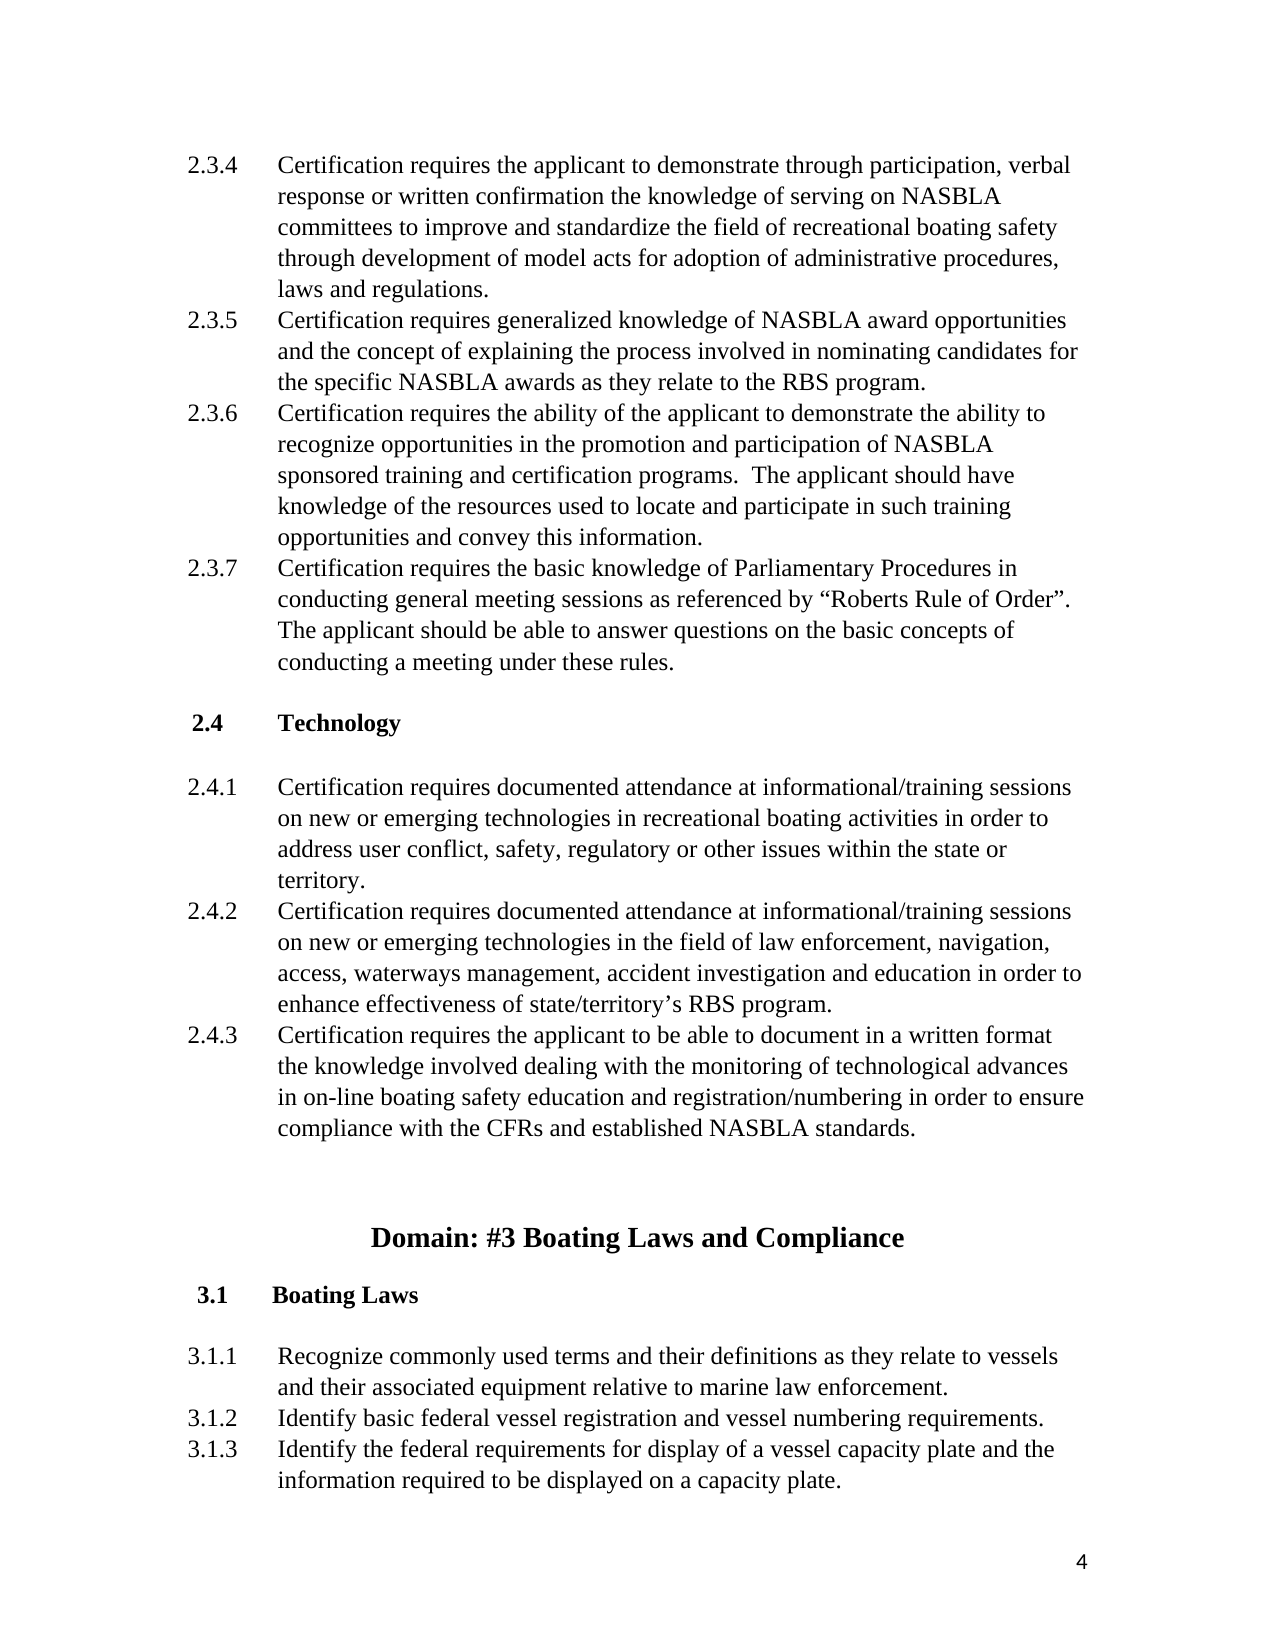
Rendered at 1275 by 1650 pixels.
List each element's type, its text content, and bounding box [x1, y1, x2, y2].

text Domain: #3 Boating Laws and Compliance [187, 1220, 1087, 1254]
list Certification requires documented attendance at informational/training sessions on new or emerging technologies in the field of law enforcement, navigation, access, waterways management, accident investigation and education in order to enhance effectiveness of state/territory’s RBS program. [187, 896, 1087, 1018]
list Certification requires the applicant to be able to document in a written format the knowledge involved dealing with the monitoring of technological advances in on-line boating safety education and registration/numbering in order to ensure compliance with the CFRs and established NASBLA standards. [187, 1020, 1087, 1142]
list Identify the federal requirements for display of a vessel capacity plate and the information required to be displayed on a capacity plate. [187, 1434, 1087, 1494]
list Certification requires documented attendance at informational/training sessions on new or emerging technologies in recreational boating activities in order to address user conflict, safety, regulatory or other issues within the state or territory. [187, 772, 1087, 894]
list Certification requires the ability of the applicant to demonstrate the ability to recognize opportunities in the promotion and participation of NASBLA sponsored training and certification programs. The applicant should have knowledge of the resources used to locate and participate in such training opportunities and convey this information. [187, 398, 1087, 551]
list Certification requires generalized knowledge of NASBLA award opportunities and the concept of explaining the process involved in nominating candidates for the specific NASBLA awards as they relate to the RBS program. [187, 305, 1087, 396]
list Technology [192, 708, 1087, 737]
list Certification requires the basic knowledge of Parliamentary Procedures in conducting general meeting sessions as referenced by “Roberts Rule of Order”. The applicant should be able to answer questions on the basic concepts of conducting a meeting under these rules. [187, 553, 1087, 706]
list Recognize commonly used terms and their definitions as they relate to vessels and their associated equipment relative to marine law enforcement. [187, 1341, 1087, 1401]
list Identify basic federal vessel registration and vessel numbering requirements. [187, 1403, 1087, 1432]
list Certification requires the applicant to demonstrate through participation, verbal response or written confirmation the knowledge of serving on NASBLA committees to improve and standardize the field of recreational boating safety through development of model acts for adoption of administrative procedures, laws and regulations. [187, 150, 1087, 303]
list Boating Laws [197, 1280, 1087, 1339]
